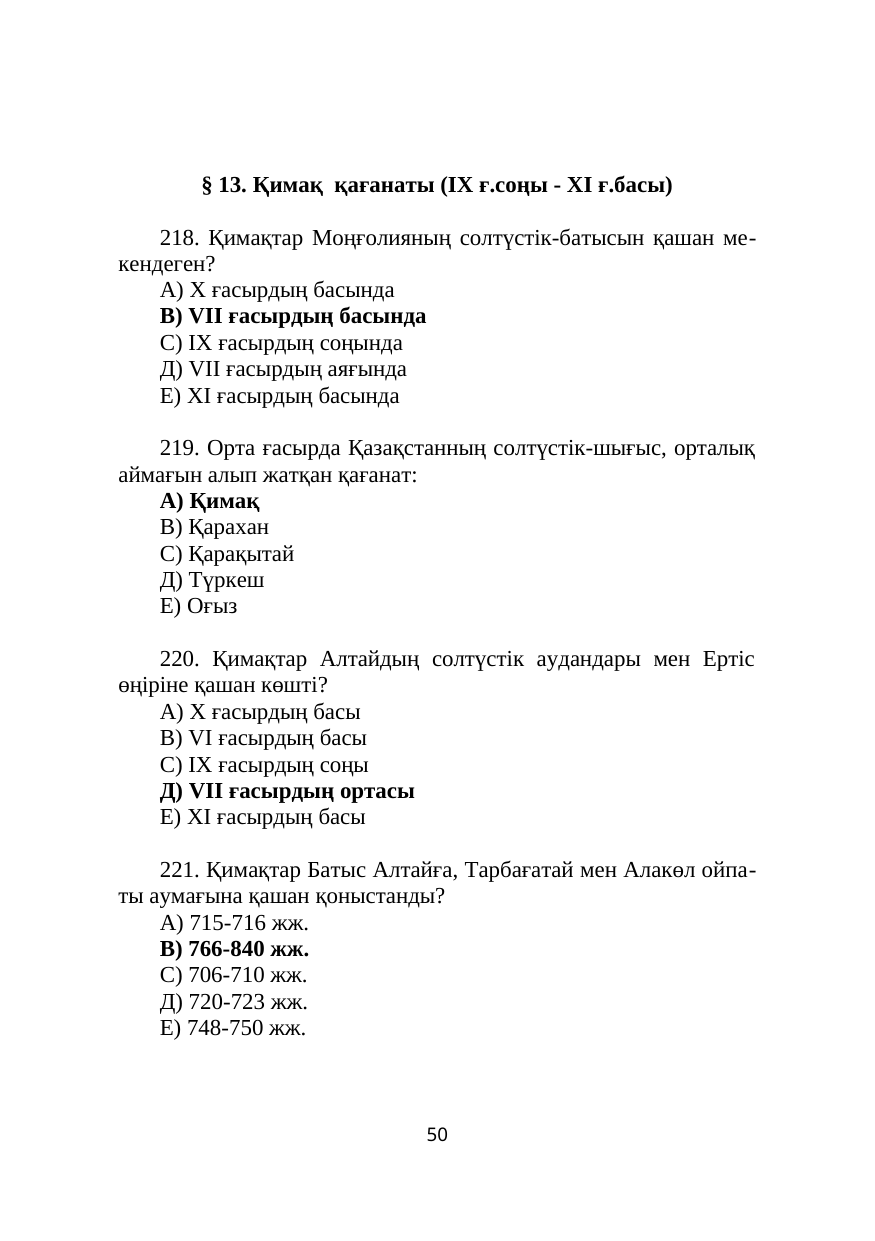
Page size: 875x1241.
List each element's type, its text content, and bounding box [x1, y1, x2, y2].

text А) Қимақ [118, 487, 756, 513]
text 220. Қимақтар Алтайдың солтүстік аудандары мен Ертіс өңіріне қашан көшті? [118, 645, 756, 698]
text В) Қарахан [118, 513, 756, 540]
text С) 706-710 жж. [118, 961, 756, 988]
text Д) Түркеш [118, 566, 756, 592]
text В) VIІ ғасырдың басында [118, 303, 756, 329]
text 218. Қимақтар Моңғолияның солтүстік-батысын қашан мекендеген? [118, 223, 756, 276]
text С) IХ ғасырдың соңы [118, 751, 756, 777]
text Е) Оғыз [118, 592, 756, 619]
text А) Х ғасырдың басында [118, 276, 756, 303]
text Е) 748-750 жж. [118, 1014, 756, 1041]
text В) 766-840 жж. [118, 935, 756, 961]
text Е) ХІ ғасырдың басында [118, 382, 756, 408]
text А) Х ғасырдың басы [118, 698, 756, 724]
text С) Қарақытай [118, 540, 756, 566]
text 219. Орта ғасырда Қазақстанның солтүстік-шығыс, орталық аймағын алып жатқан қағанат: [118, 434, 756, 487]
text Д) VII ғасырдың ортасы [118, 777, 756, 803]
text Д) 720-723 жж. [118, 988, 756, 1014]
text А) 715-716 жж. [118, 909, 756, 935]
text В) VI ғасырдың басы [118, 724, 756, 751]
text Д) VII ғасырдың аяғында [118, 355, 756, 382]
text § 13. Қимақ қағанаты (ІХ ғ.соңы - ХІ ғ.басы) [118, 171, 756, 197]
text С) IХ ғасырдың соңында [118, 329, 756, 355]
text 221. Қимақтар Батыс Алтайға, Тарбағатай мен Алакөл ойпаты аумағына қашан қоныстанды? [118, 856, 756, 909]
text Е) ХІ ғасырдың басы [118, 803, 756, 830]
